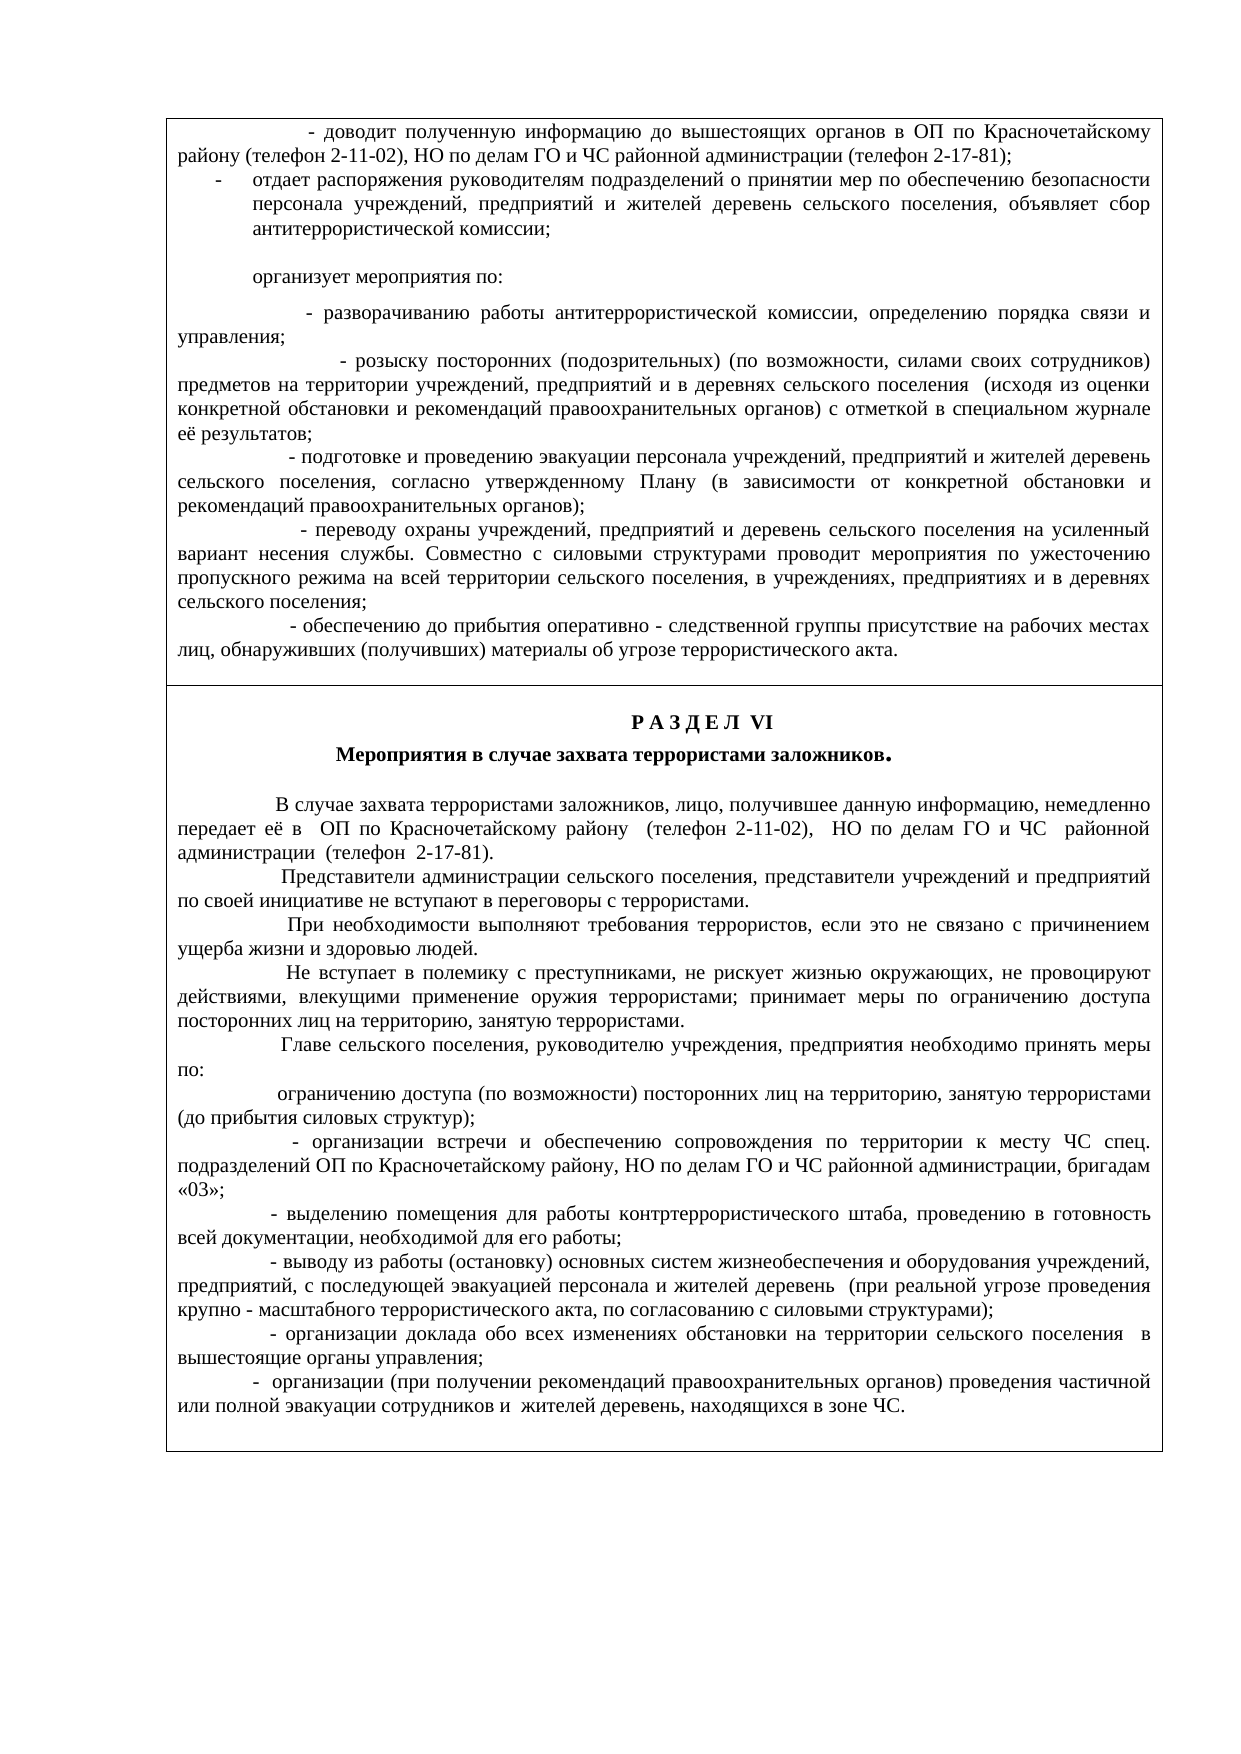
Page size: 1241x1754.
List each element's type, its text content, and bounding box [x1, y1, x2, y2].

table_cell - доводит полученную информацию до вышестоящих органов в ОП по Красночетайскому району (телефон 2-11-02), НО по делам ГО и ЧС районной администрации (телефон 2-17-81); отдает распоряжения руководителям подразделений о принятии мер по обеспечению безопасности персонала учреждений, предприятий и жителей деревень сельского поселения, объявляет сбор антитеррористической комиссии; организует мероприятия по: - разворачиванию работы антитеррористической комиссии, определению порядка связи и управления; - розыску посторонних (подозрительных) (по возможности, силами своих сотрудников) предметов на территории учреждений, предприятий и в деревнях сельского поселения (исходя из оценки конкретной обстановки и рекомендаций правоохранительных органов) с отметкой в специальном журнале её результатов; - подготовке и проведению эвакуации персонала учреждений, предприятий и жителей деревень сельского поселения, согласно утвержденному Плану (в зависимости от конкретной обстановки и рекомендаций правоохранительных органов); - переводу охраны учреждений, предприятий и деревень сельского поселения на усиленный вариант несения службы. Совместно с силовыми структурами проводит мероприятия по ужесточению пропускного режима на всей территории сельского поселения, в учреждениях, предприятиях и в деревнях сельского поселения; - обеспечению до прибытия оперативно - следственной группы присутствие на рабочих местах лиц, обнаруживших (получивших) материалы об угрозе террористического акта. [167, 119, 1162, 685]
table_cell Р А З Д Е Л VI Мероприятия в случае захвата террористами заложников. В случае захвата террористами заложников, лицо, получившее данную информацию, немедленно передает её в ОП по Красночетайскому району (телефон 2-11-02), НО по делам ГО и ЧС районной администрации (телефон 2-17-81). Представители администрации сельского поселения, представители учреждений и предприятий по своей инициативе не вступают в переговоры с террористами. При необходимости выполняют требования террористов, если это не связано с причинением ущерба жизни и здоровью людей. Не вступает в полемику с преступниками, не рискует жизнью окружающих, не провоцируют действиями, влекущими применение оружия террористами; принимает меры по ограничению доступа посторонних лиц на территорию, занятую террористами. Главе сельского поселения, руководителю учреждения, предприятия необходимо принять меры по: ограничению доступа (по возможности) посторонних лиц на территорию, занятую террористами (до прибытия силовых структур); - организации встречи и обеспечению сопровождения по территории к месту ЧС спец. подразделений ОП по Красночетайскому району, НО по делам ГО и ЧС районной администрации, бригадам «03»; - выделению помещения для работы контртеррористического штаба, проведению в готовность всей документации, необходимой для его работы; - выводу из работы (остановку) основных систем жизнеобеспечения и оборудования учреждений, предприятий, с последующей эвакуацией персонала и жителей деревень (при реальной угрозе проведения крупно - масштабного террористического акта, по согласованию с силовыми структурами); - организации доклада обо всех изменениях обстановки на территории сельского поселения в вышестоящие органы управления; - организации (при получении рекомендаций правоохранительных органов) проведения частичной или полной эвакуации сотрудников и жителей деревень, находящихся в зоне ЧС. [167, 686, 1162, 1451]
